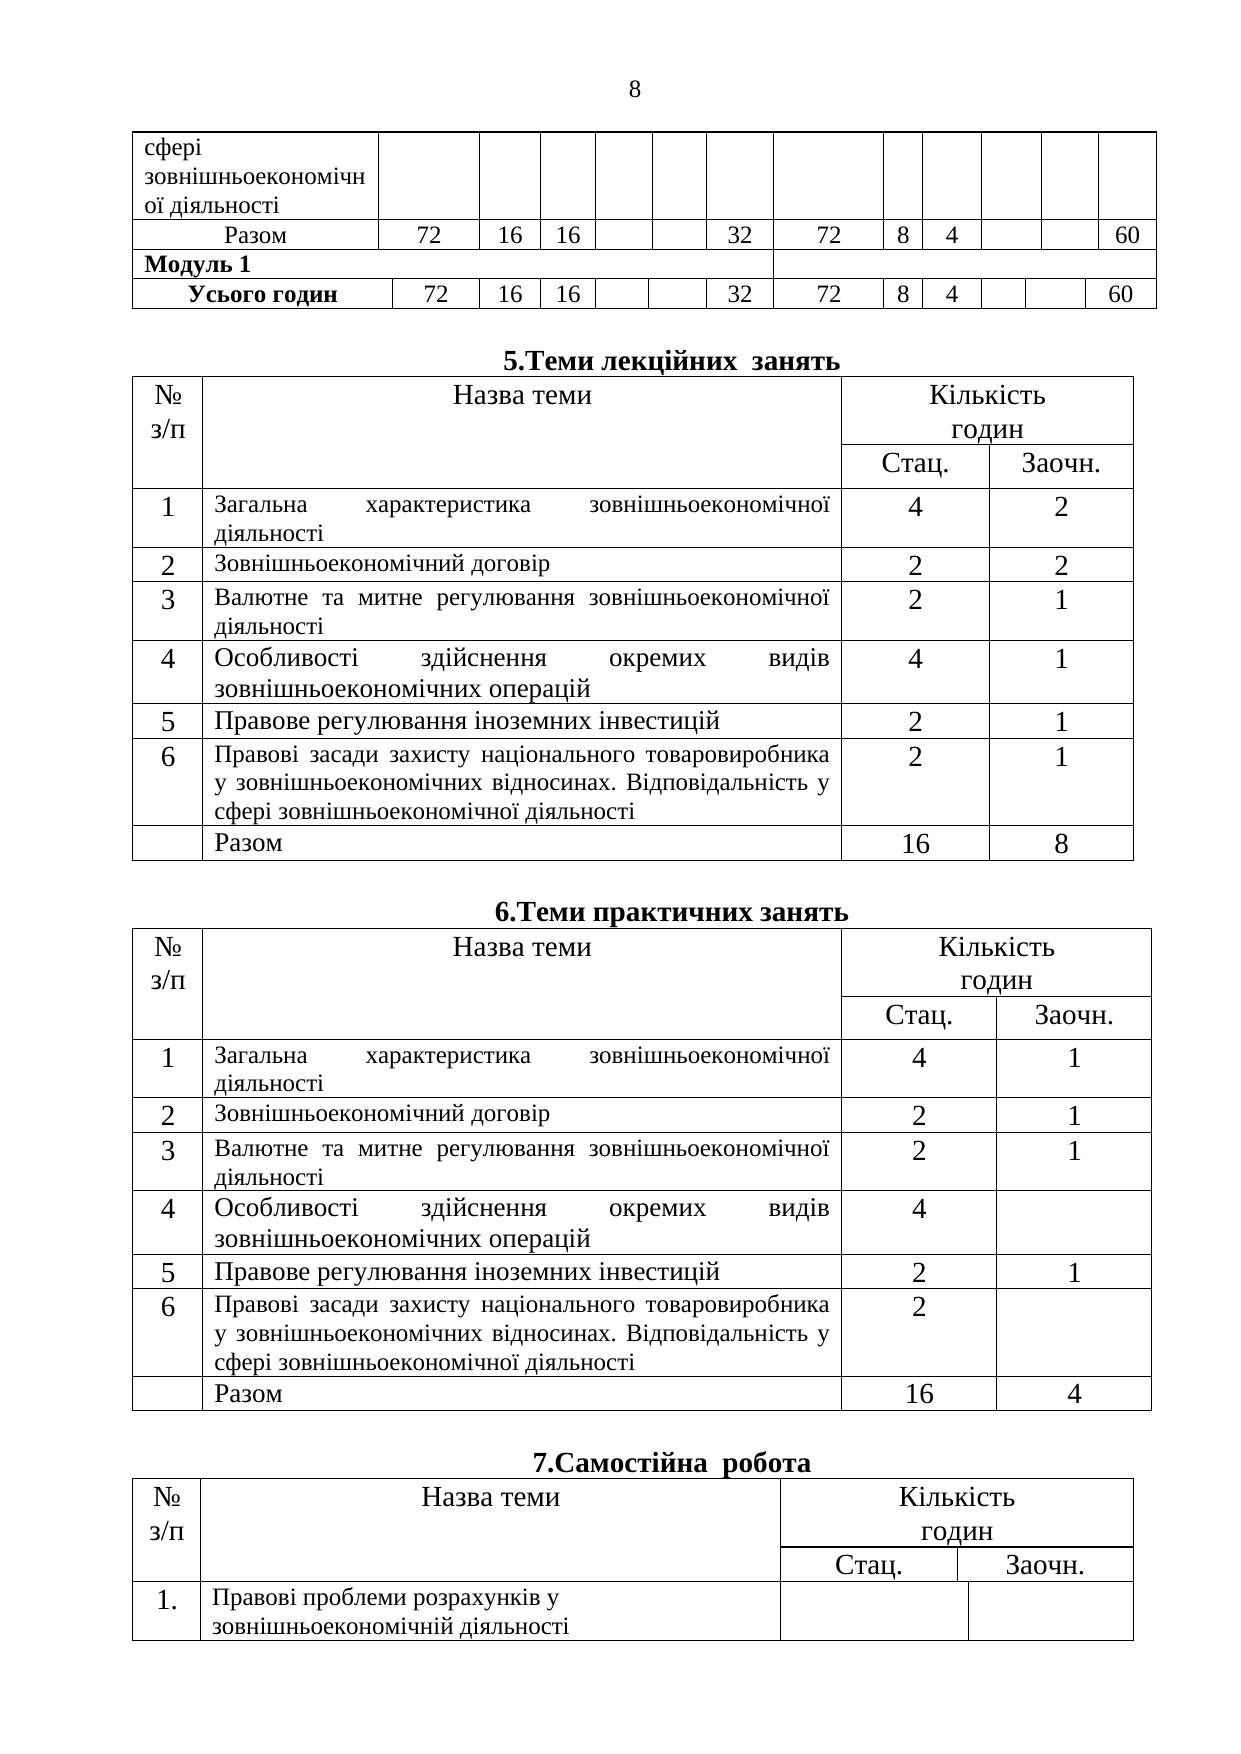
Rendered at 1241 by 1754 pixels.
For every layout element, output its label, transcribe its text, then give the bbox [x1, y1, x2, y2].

table_cell Правове регулювання іноземних інвестицій [203, 1255, 841, 1288]
table_cell 1 [990, 739, 1133, 825]
table_cell Модуль 1 [133, 250, 773, 278]
table_cell Валютне та митне регулювання зовнішньоекономічної діяльності [203, 1133, 841, 1190]
table_header № з/п [133, 929, 202, 1039]
table_cell Особливості здійснення окремих видів зовнішньоекономічних операцій [203, 641, 841, 703]
table_cell [969, 1582, 1133, 1639]
table_cell Зовнішньоекономічний договір [203, 548, 841, 581]
table_cell [997, 1191, 1151, 1254]
table_cell Заочн. [997, 997, 1151, 1039]
table_cell Разом [133, 220, 378, 248]
table_cell Разом [203, 1377, 841, 1410]
table_cell 2 [842, 1255, 996, 1288]
table_cell 8 [774, 133, 883, 219]
table_cell 16 [842, 826, 989, 859]
table_cell Загальна характеристика зовнішньоекономічної діяльності [203, 489, 841, 547]
table_cell 72 [774, 220, 883, 248]
table_cell Стац. [842, 445, 989, 488]
table_cell 1 [997, 1040, 1151, 1097]
table_cell 1 [990, 704, 1133, 738]
table_cell [884, 133, 922, 219]
table_cell [982, 279, 1025, 308]
table_cell 8 [1099, 133, 1156, 219]
table_cell Стац. [842, 997, 996, 1039]
table_cell 3 [133, 1133, 202, 1190]
table_cell [653, 133, 706, 219]
table_cell 32 [707, 279, 773, 308]
table_cell 2 [990, 548, 1133, 581]
text 7.Самостійна робота [118, 1445, 1152, 1478]
table_cell Заочн. [958, 1548, 1133, 1581]
table_cell Усього годин [133, 279, 392, 308]
table_cell 2 [842, 1098, 996, 1132]
table_cell 16 [480, 220, 540, 248]
table_header Назва теми [203, 377, 841, 488]
table_cell 4 [842, 1191, 996, 1254]
table_cell 3 [133, 582, 202, 640]
table_cell [781, 1582, 968, 1639]
table_header № з/п [133, 377, 202, 488]
table_cell [649, 279, 706, 308]
table_cell 5 [133, 704, 202, 738]
text 5.Теми лекційних занять [118, 343, 1152, 376]
table_cell 1 [997, 1098, 1151, 1132]
table_cell [133, 1377, 202, 1410]
table_cell 4 [707, 133, 773, 219]
table_cell Стац. [781, 1548, 957, 1581]
table_cell Разом [203, 826, 841, 859]
table_cell 60 [1099, 220, 1156, 248]
table_cell 1 [997, 1255, 1151, 1288]
table_cell 2 [842, 1133, 996, 1190]
table_cell 8 [990, 826, 1133, 859]
table_cell [133, 826, 202, 859]
table_cell 2 [133, 548, 202, 581]
table_cell 4 [997, 1377, 1151, 1410]
table_cell [596, 220, 652, 248]
table_cell 4 [923, 220, 981, 248]
table_header Назва теми [203, 929, 841, 1039]
table_cell [774, 250, 1156, 278]
table_cell 2 [842, 1289, 996, 1376]
table_cell 1 [990, 641, 1133, 703]
table_cell 32 [707, 220, 773, 248]
table_cell 5 [133, 1255, 202, 1288]
table_cell [596, 133, 652, 219]
table_cell 4 [842, 641, 989, 703]
table_cell [1026, 279, 1085, 308]
table_cell [1042, 133, 1098, 219]
table_cell 1. [133, 1582, 200, 1639]
table_cell 72 [393, 279, 479, 308]
table_cell 16 [541, 220, 595, 248]
table_cell 1 [133, 489, 202, 547]
table_cell [653, 220, 706, 248]
table_cell 4 [379, 133, 479, 219]
table_cell 16 [480, 279, 540, 308]
table_cell Правові проблеми розрахунків у зовнішньоекономічній діяльності [201, 1582, 780, 1639]
table_cell [997, 1289, 1151, 1376]
table_cell Загальна характеристика зовнішньоекономічної діяльності [203, 1040, 841, 1097]
table_cell [596, 279, 648, 308]
table_cell [982, 220, 1041, 248]
table_cell [982, 133, 1041, 219]
table_cell 2 [842, 548, 989, 581]
table_cell 2 [541, 133, 595, 219]
table_header № з/п [133, 1479, 200, 1581]
table_cell 2 [842, 739, 989, 825]
table_cell 4 [133, 1191, 202, 1254]
table_cell 8 [884, 279, 922, 308]
table_cell Правові засади захисту національного товаровиробника у зовнішньоекономічних відносинах. Відповідальність у сфері зовнішньоекономічної діяльності [203, 739, 841, 825]
table_cell 4 [923, 279, 981, 308]
table_cell 4 [133, 641, 202, 703]
table_header Кількість годин [842, 929, 1151, 996]
table_cell 4 [842, 489, 989, 547]
table_cell 16 [541, 279, 595, 308]
table_header Кількість годин [842, 377, 1133, 444]
table_cell 2 [842, 704, 989, 738]
table_header Назва теми [201, 1479, 780, 1581]
table_cell 60 [1086, 279, 1156, 308]
table_cell Валютне та митне регулювання зовнішньоекономічної діяльності [203, 582, 841, 640]
table_cell Заочн. [990, 445, 1133, 488]
table_cell 1 [133, 1040, 202, 1097]
table_cell Особливості здійснення окремих видів зовнішньоекономічних операцій [203, 1191, 841, 1254]
table_cell 4 [842, 1040, 996, 1097]
table_cell 72 [379, 220, 479, 248]
table_cell 16 [842, 1377, 996, 1410]
table_cell 2 [842, 582, 989, 640]
text 6.Теми практичних занять [118, 894, 1152, 928]
table_cell 72 [774, 279, 883, 308]
table_cell 8 [884, 220, 922, 248]
table_header Кількість годин [781, 1479, 1133, 1546]
table_cell Зовнішньоекономічний договір [203, 1098, 841, 1132]
table_cell 2 [990, 489, 1133, 547]
table_cell [923, 133, 981, 219]
table_cell [1042, 220, 1098, 248]
table_cell 2 [480, 133, 540, 219]
table_cell 1 [997, 1133, 1151, 1190]
table_cell Правові засади захисту національного товаровиробника у зовнішньоекономічних відносинах. Відповідальність у сфері зовнішньоекономічної діяльності [203, 1289, 841, 1376]
table_cell Правове регулювання іноземних інвестицій [203, 704, 841, 738]
table_cell 6 [133, 1289, 202, 1376]
table_cell 6 [133, 739, 202, 825]
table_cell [133, 133, 378, 219]
table_cell 1 [990, 582, 1133, 640]
table_cell 2 [133, 1098, 202, 1132]
